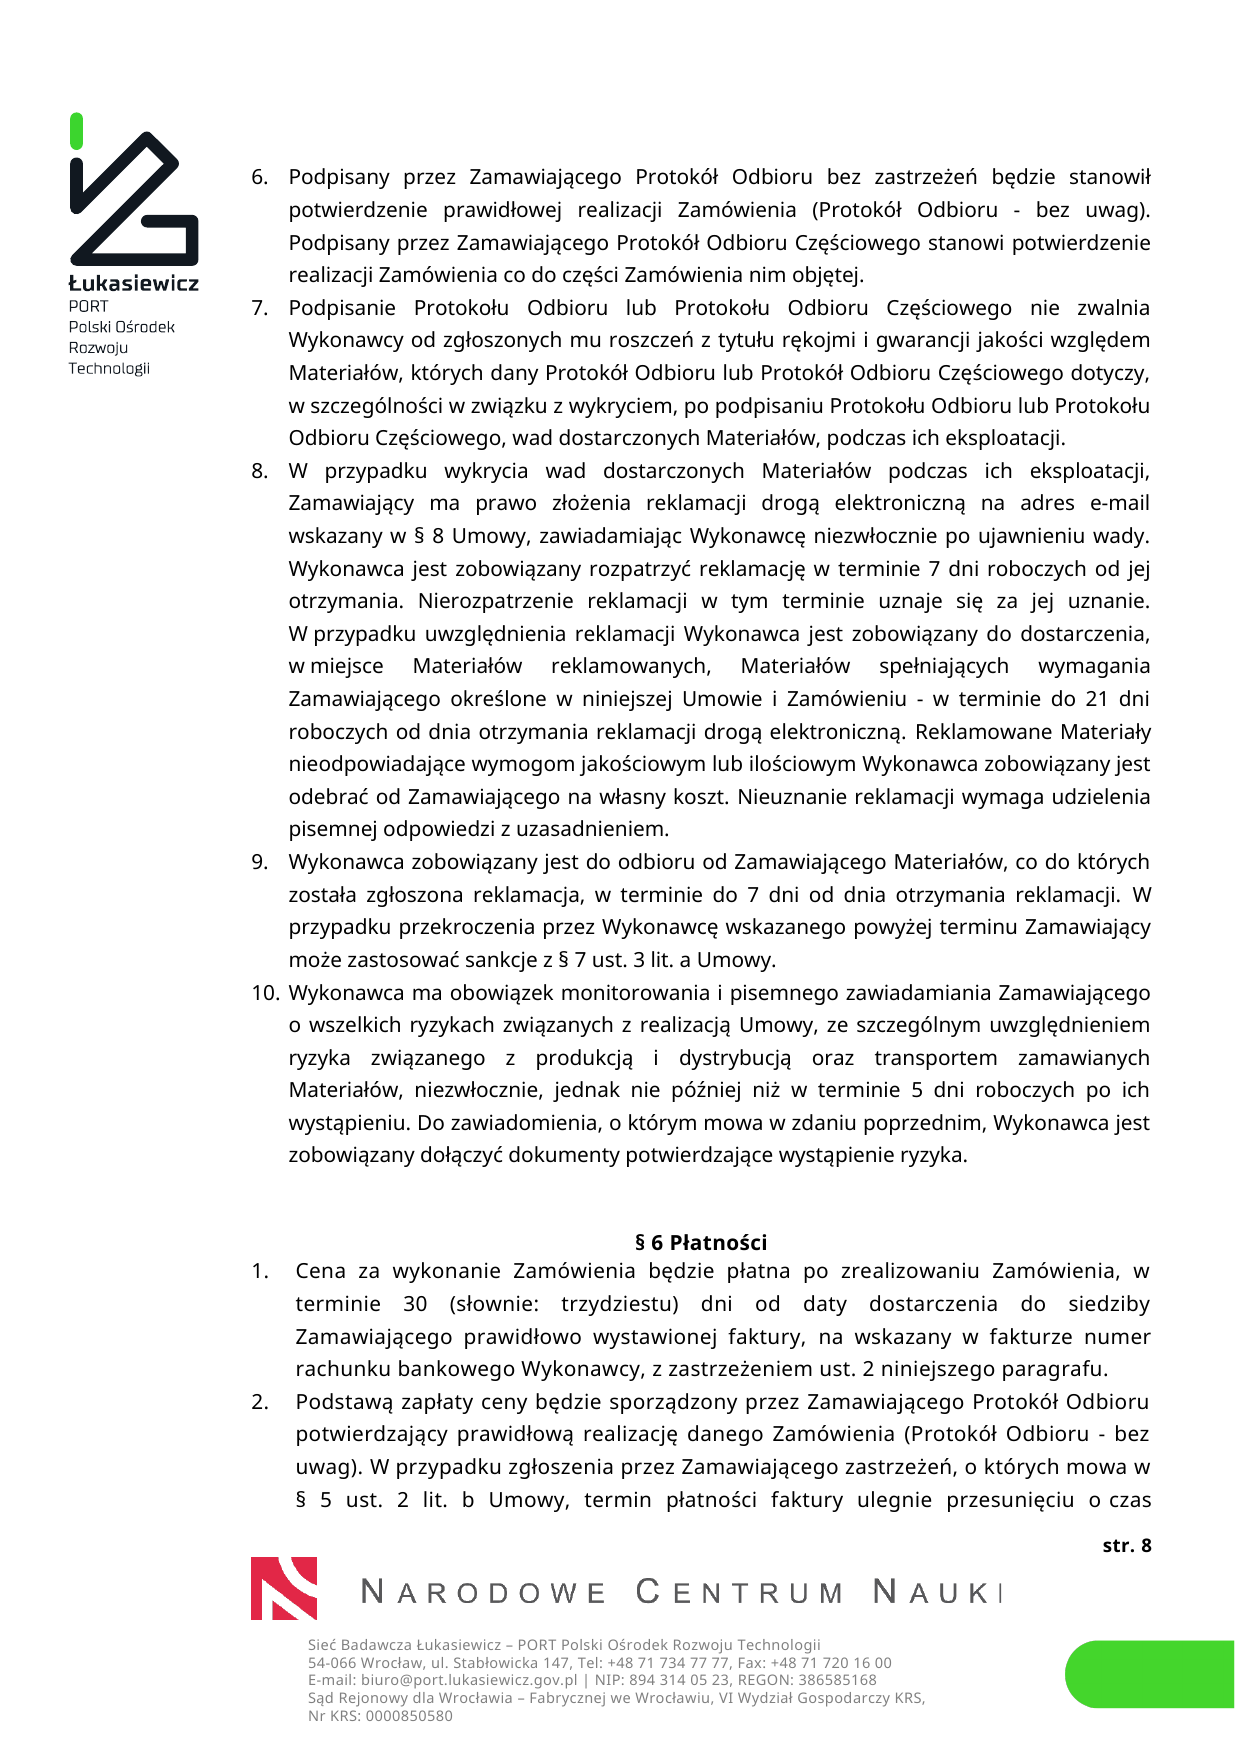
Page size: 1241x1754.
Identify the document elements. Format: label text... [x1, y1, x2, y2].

list W przypadku wykrycia wad dostarczonych Materiałów podczas ich eksploatacji, Zamawiający ma prawo złożenia reklamacji drogą elektroniczną na adres e-mail wskazany w § 8 Umowy, zawiadamiając Wykonawcę niezwłocznie po ujawnieniu wady. Wykonawca jest zobowiązany rozpatrzyć reklamację w terminie 7 dni roboczych od jej otrzymania. Nierozpatrzenie reklamacji w tym terminie uznaje się za jej uznanie. W przypadku uwzględnienia reklamacji Wykonawca jest zobowiązany do dostarczenia, w miejsce Materiałów reklamowanych, Materiałów spełniających wymagania Zamawiającego określone w niniejszej Umowie i Zamówieniu - w terminie do 21 dni roboczych od dnia otrzymania reklamacji drogą elektroniczną. Reklamowane Materiały nieodpowiadające wymogom jakościowym lub ilościowym Wykonawca zobowiązany jest odebrać od Zamawiającego na własny koszt. Nieuznanie reklamacji wymaga udzielenia pisemnej odpowiedzi z uzasadnieniem. [251, 456, 1152, 843]
list Wykonawca zobowiązany jest do odbioru od Zamawiającego Materiałów, co do których została zgłoszona reklamacja, w terminie do 7 dni od dnia otrzymania reklamacji. W przypadku przekroczenia przez Wykonawcę wskazanego powyżej terminu Zamawiający może zastosować sankcje z § 7 ust. 3 lit. a Umowy. [251, 847, 1152, 973]
list Podpisanie Protokołu Odbioru lub Protokołu Odbioru Częściowego nie zwalnia Wykonawcy od zgłoszonych mu roszczeń z tytułu rękojmi i gwarancji jakości względem Materiałów, których dany Protokół Odbioru lub Protokół Odbioru Częściowego dotyczy, w szczególności w związku z wykryciem, po podpisaniu Protokołu Odbioru lub Protokołu Odbioru Częściowego, wad dostarczonych Materiałów, podczas ich eksploatacji. [251, 293, 1152, 452]
picture [251, 1557, 1002, 1620]
list Podpisany przez Zamawiającego Protokół Odbioru bez zastrzeżeń będzie stanowił potwierdzenie prawidłowej realizacji Zamówienia (Protokół Odbioru - bez uwag). Podpisany przez Zamawiającego Protokół Odbioru Częściowego stanowi potwierdzenie realizacji Zamówienia co do części Zamówienia nim objętej. [251, 162, 1152, 289]
list Wykonawca ma obowiązek monitorowania i pisemnego zawiadamiania Zamawiającego o wszelkich ryzykach związanych z realizacją Umowy, ze szczególnym uwzględnieniem ryzyka związanego z produkcją i dystrybucją oraz transportem zamawianych Materiałów, niezwłocznie, jednak nie później niż w terminie 5 dni roboczych po ich wystąpieniu. Do zawiadomienia, o którym mowa w zdaniu poprzednim, Wykonawca jest zobowiązany dołączyć dokumenty potwierdzające wystąpienie ryzyka. [251, 978, 1152, 1169]
picture [1061, 1636, 1241, 1754]
subtitle § 6 Płatności [251, 1227, 1152, 1257]
list Cena za wykonanie Zamówienia będzie płatna po zrealizowaniu Zamówienia, w terminie 30 (słownie: trzydziestu) dni od daty dostarczenia do siedziby Zamawiającego prawidłowo wystawionej faktury, na wskazany w fakturze numer rachunku bankowego Wykonawcy, z zastrzeżeniem ust. 2 niniejszego paragrafu. [251, 1257, 1152, 1383]
